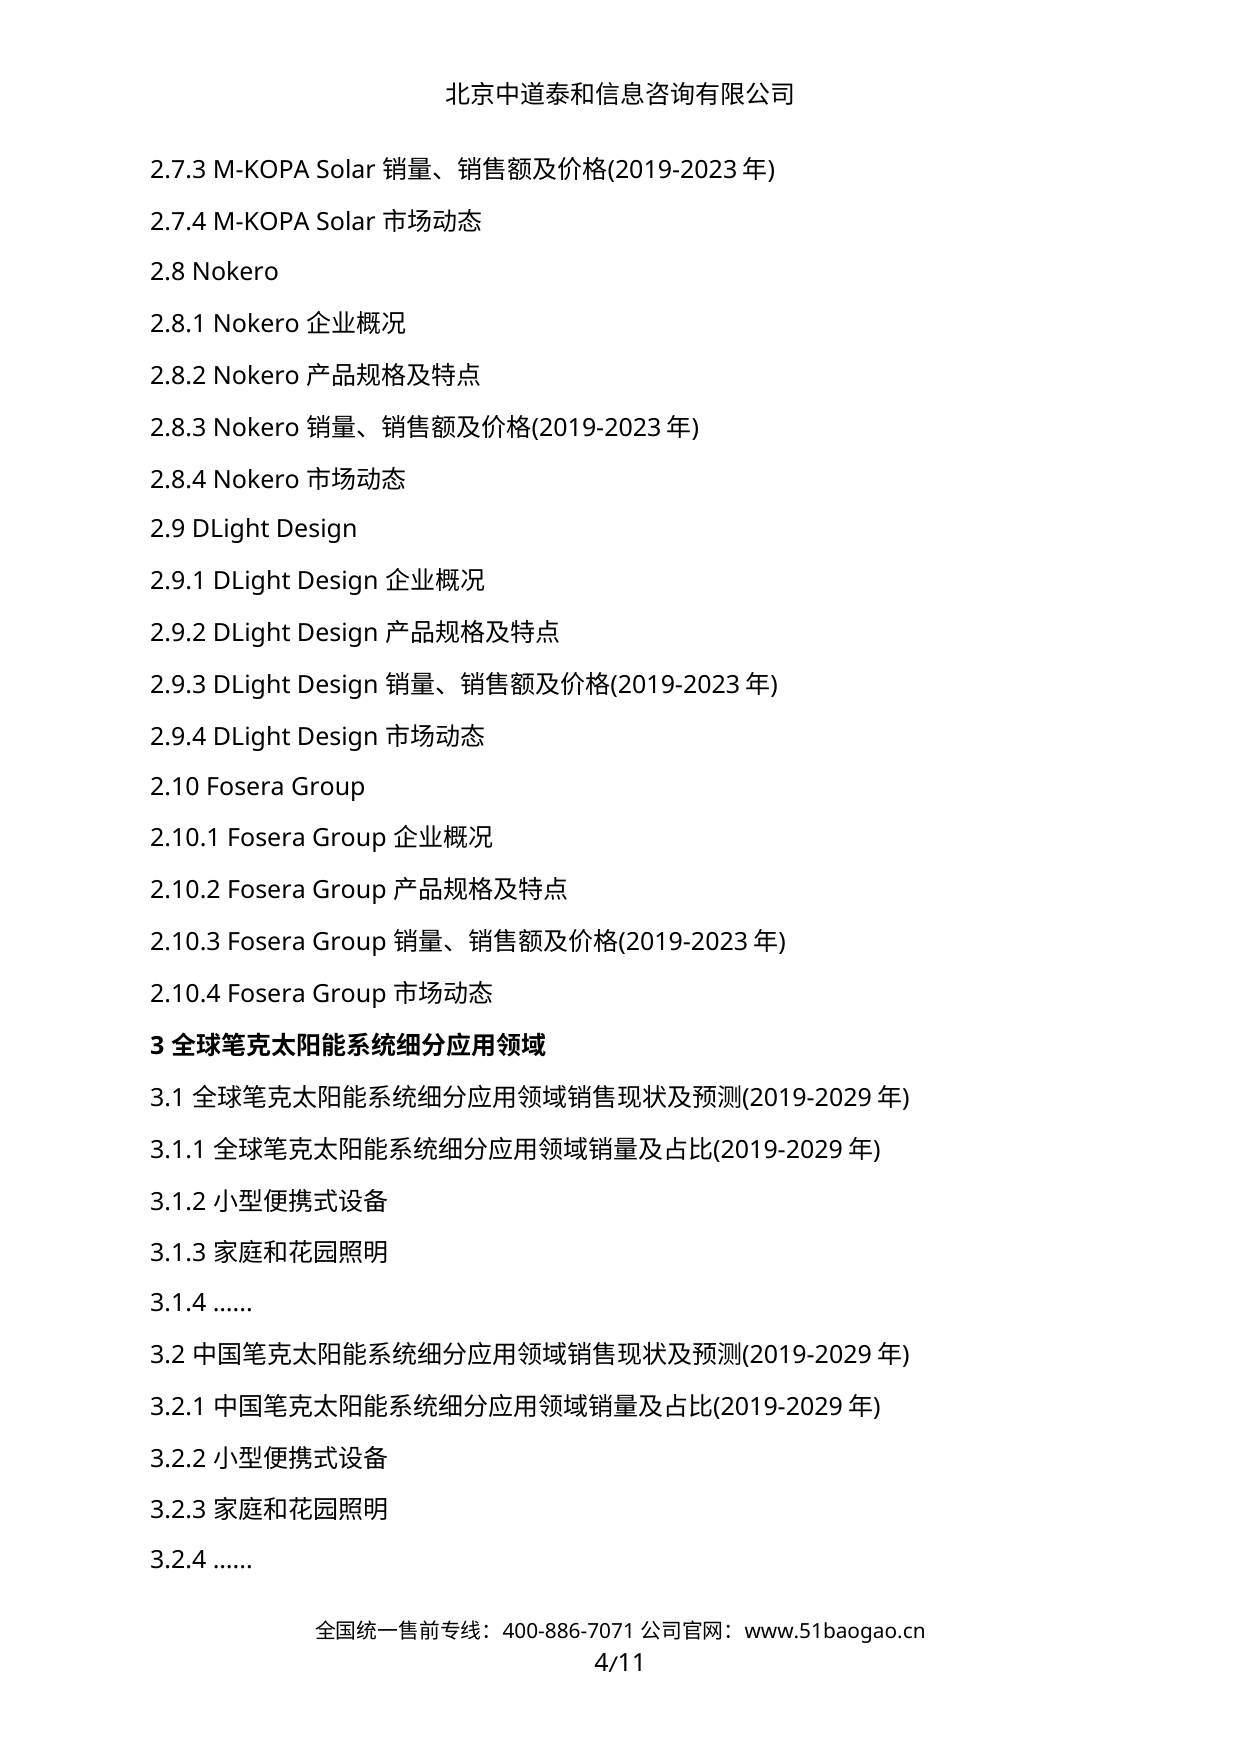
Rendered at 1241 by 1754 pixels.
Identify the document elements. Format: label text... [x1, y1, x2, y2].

text 3.2.2 小型便携式设备 [150, 1438, 1090, 1474]
text 3.1.3 家庭和花园照明 [150, 1233, 1090, 1269]
text 3.2.1 中国笔克太阳能系统细分应用领域销量及占比(2019-2029年) [150, 1386, 1090, 1422]
text 2.10.1 Fosera Group 企业概况 [150, 818, 1090, 854]
text 2.10.2 Fosera Group 产品规格及特点 [150, 870, 1090, 906]
text 3 全球笔克太阳能系统细分应用领域 [150, 1025, 1090, 1062]
text 2.8.2 Nokero 产品规格及特点 [150, 355, 1090, 392]
text 2.9.1 DLight Design 企业概况 [150, 561, 1090, 597]
text 2.8 Nokero [150, 254, 1090, 288]
text 2.9.4 DLight Design 市场动态 [150, 716, 1090, 752]
text 2.9 DLight Design [150, 511, 1090, 545]
text 2.10.3 Fosera Group 销量、销售额及价格(2019-2023年) [150, 922, 1090, 958]
text 2.10.4 Fosera Group 市场动态 [150, 973, 1090, 1010]
text 2.8.3 Nokero 销量、销售额及价格(2019-2023年) [150, 407, 1090, 443]
text 2.9.3 DLight Design 销量、销售额及价格(2019-2023年) [150, 664, 1090, 701]
text 3.1 全球笔克太阳能系统细分应用领域销售现状及预测(2019-2029年) [150, 1077, 1090, 1113]
text 2.7.4 M-KOPA Solar 市场动态 [150, 202, 1090, 238]
text 2.7.3 M-KOPA Solar 销量、销售额及价格(2019-2023年) [150, 150, 1090, 186]
text 2.8.4 Nokero 市场动态 [150, 459, 1090, 495]
text 3.1.4 …... [150, 1285, 1090, 1319]
text 2.10 Fosera Group [150, 768, 1090, 802]
text 3.2.3 家庭和花园照明 [150, 1490, 1090, 1526]
text 2.9.2 DLight Design 产品规格及特点 [150, 612, 1090, 649]
text 3.1.1 全球笔克太阳能系统细分应用领域销量及占比(2019-2029年) [150, 1129, 1090, 1165]
text 2.8.1 Nokero 企业概况 [150, 303, 1090, 340]
text 3.2.4 …... [150, 1542, 1090, 1576]
text 3.1.2 小型便携式设备 [150, 1181, 1090, 1217]
text 3.2 中国笔克太阳能系统细分应用领域销售现状及预测(2019-2029年) [150, 1334, 1090, 1371]
